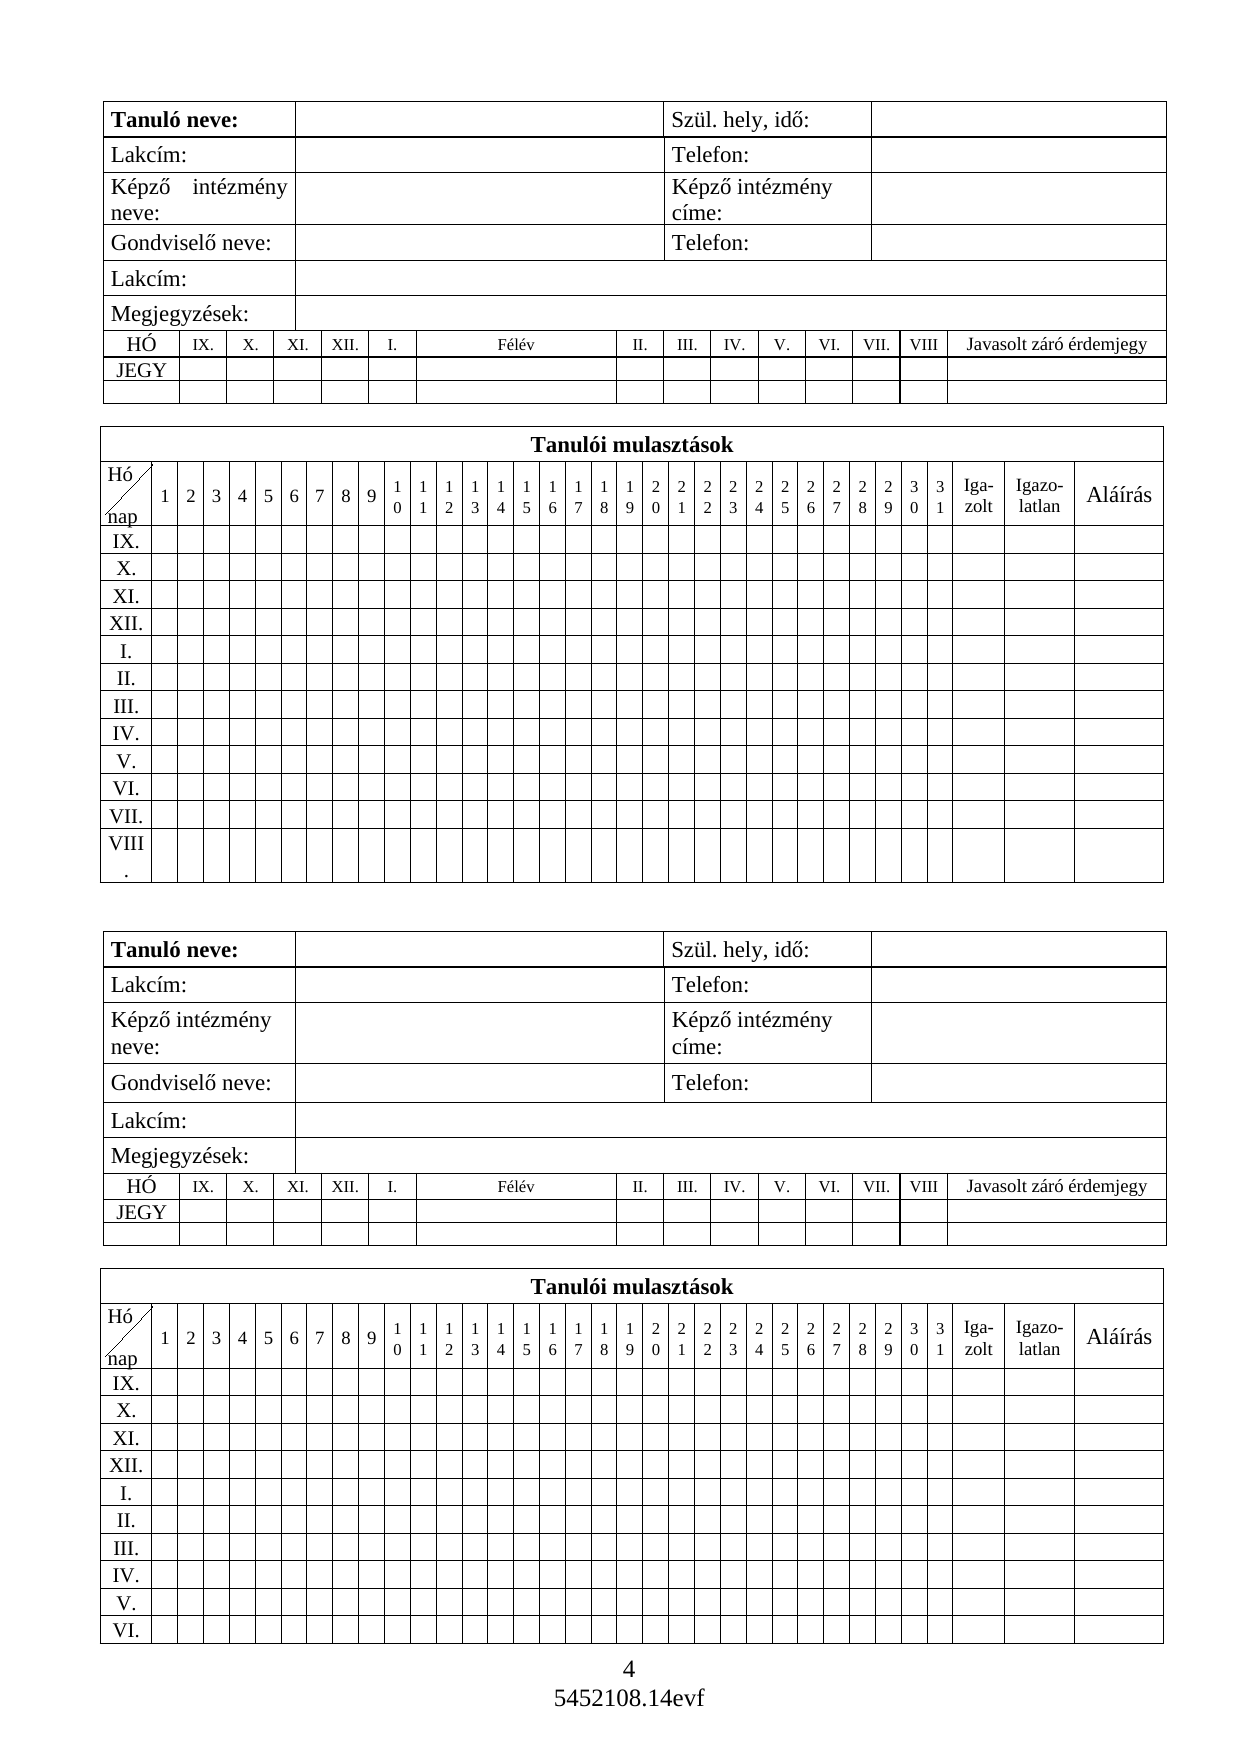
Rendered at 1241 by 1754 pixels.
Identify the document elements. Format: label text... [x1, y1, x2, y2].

table_cell [721, 526, 746, 553]
table_cell [152, 664, 177, 690]
table_cell [385, 719, 410, 745]
table_cell [876, 1396, 901, 1422]
table_cell [540, 691, 565, 718]
table_cell [928, 609, 952, 635]
table_cell [1075, 1534, 1163, 1560]
table_cell [307, 1424, 332, 1450]
table_cell [850, 719, 875, 745]
table_cell [204, 1451, 229, 1477]
table_cell [282, 691, 306, 718]
table_cell [256, 636, 281, 663]
table_cell [411, 746, 436, 773]
table_cell [256, 1451, 281, 1477]
table_cell [282, 526, 306, 553]
table_cell [876, 636, 901, 663]
table_cell [296, 1103, 1166, 1137]
table_cell [256, 1396, 281, 1422]
table_cell [514, 664, 539, 690]
table_cell [669, 1506, 694, 1532]
table_cell [204, 1479, 229, 1505]
table_cell [540, 1589, 565, 1615]
table_cell [333, 1561, 358, 1587]
table_cell [773, 554, 797, 580]
table_cell [902, 719, 927, 745]
table_cell [463, 1561, 487, 1587]
table_cell [566, 581, 591, 608]
table_cell [1005, 1589, 1074, 1615]
table_cell [643, 1369, 668, 1395]
table_cell [178, 609, 203, 635]
table_cell [437, 1369, 462, 1395]
table_cell [540, 829, 565, 882]
table_cell [322, 1223, 368, 1245]
table_cell [180, 404, 227, 426]
table_cell [333, 1589, 358, 1615]
table_cell Javasolt záró érdemjegy [948, 1174, 1166, 1198]
table_cell [824, 1451, 849, 1477]
table_cell [488, 1534, 513, 1560]
table_cell [617, 1424, 642, 1450]
table_cell [643, 774, 668, 800]
table_cell [152, 581, 177, 608]
table_cell [876, 1479, 901, 1505]
table_cell [488, 719, 513, 745]
table_cell [643, 1506, 668, 1532]
table_cell Aláírás [1075, 462, 1163, 525]
table_cell [385, 664, 410, 690]
table_cell [798, 829, 823, 882]
table_cell [1075, 1396, 1163, 1422]
table_cell [230, 1369, 255, 1395]
table_cell 15 [514, 462, 539, 525]
table_cell [669, 1589, 694, 1615]
table_cell [152, 1479, 177, 1505]
table_cell JEGY [104, 358, 179, 380]
table_cell [540, 636, 565, 663]
table_cell [103, 1246, 179, 1268]
table_cell [902, 1561, 927, 1587]
table_cell [333, 746, 358, 773]
table_cell [359, 554, 384, 580]
table_cell [643, 1451, 668, 1477]
table_cell [230, 1506, 255, 1532]
table_cell Képző intézmény neve: [104, 1003, 295, 1063]
table_cell [643, 746, 668, 773]
table_cell [411, 1534, 436, 1560]
table_cell [385, 746, 410, 773]
table_cell [798, 719, 823, 745]
table_cell [463, 801, 487, 828]
table_cell [876, 554, 901, 580]
table_cell 14 [488, 462, 513, 525]
table_cell [721, 554, 746, 580]
table_cell [227, 1223, 273, 1245]
table_cell [178, 1534, 203, 1560]
table_cell [824, 801, 849, 828]
table_cell [385, 1561, 410, 1587]
table_cell [411, 1561, 436, 1587]
table_cell [711, 1200, 758, 1222]
table_cell [204, 636, 229, 663]
table_cell [902, 1589, 927, 1615]
table_cell [669, 526, 694, 553]
table_cell [824, 829, 849, 882]
table_cell Telefon: [665, 968, 871, 1002]
table_cell [953, 526, 1004, 553]
table_cell [643, 801, 668, 828]
table_cell [152, 1616, 177, 1642]
table_cell [488, 1369, 513, 1395]
table_cell [230, 1424, 255, 1450]
table_cell [1075, 1451, 1163, 1477]
table_cell [230, 554, 255, 580]
table_header Tanuló neve: [104, 932, 295, 966]
table_cell [463, 1479, 487, 1505]
table_cell [669, 609, 694, 635]
table_cell [798, 1506, 823, 1532]
table_cell 15 [514, 1304, 539, 1367]
table_cell [953, 719, 1004, 745]
table_cell [872, 225, 1166, 259]
table_cell I. [101, 1479, 151, 1505]
table_cell [488, 1561, 513, 1587]
table_cell 6 [282, 1304, 306, 1367]
table_cell [592, 1451, 616, 1477]
table_cell [307, 1479, 332, 1505]
table_cell [333, 1506, 358, 1532]
table_cell [256, 526, 281, 553]
table_cell [617, 358, 663, 380]
table_cell [798, 1369, 823, 1395]
table_cell [411, 691, 436, 718]
table_cell [204, 774, 229, 800]
table_cell III. [101, 691, 151, 718]
table_cell [282, 554, 306, 580]
table_cell [669, 554, 694, 580]
table_cell [566, 1616, 591, 1642]
table_cell [805, 1246, 853, 1268]
table_cell [721, 746, 746, 773]
table_cell HÓ [104, 1174, 179, 1198]
table_cell [617, 1223, 663, 1245]
table_cell [773, 1369, 797, 1395]
table_cell [773, 526, 797, 553]
table_cell [463, 774, 487, 800]
table_cell [566, 554, 591, 580]
table_cell [953, 1369, 1004, 1395]
table_cell [1075, 746, 1163, 773]
table_cell [617, 581, 642, 608]
table_cell [721, 1396, 746, 1422]
table_cell [333, 554, 358, 580]
table_cell [359, 1396, 384, 1422]
table_cell [695, 774, 720, 800]
table_cell [274, 1223, 321, 1245]
table_cell [928, 1616, 952, 1642]
table_cell [1075, 829, 1163, 882]
table_cell [948, 1200, 1166, 1222]
table_cell [566, 609, 591, 635]
table_cell [850, 526, 875, 553]
table_cell [307, 664, 332, 690]
table_cell 24 [747, 462, 772, 525]
table_cell [798, 636, 823, 663]
table_cell [617, 1200, 663, 1222]
table_cell [798, 1534, 823, 1560]
table_cell [850, 774, 875, 800]
table_cell [850, 1451, 875, 1477]
table_cell [411, 1451, 436, 1477]
table_cell [227, 404, 274, 426]
table_cell [664, 358, 710, 380]
table_cell [798, 609, 823, 635]
table_cell [514, 691, 539, 718]
table_cell [282, 1369, 306, 1395]
table_cell [617, 1534, 642, 1560]
table_cell [669, 691, 694, 718]
table_cell [953, 554, 1004, 580]
table_cell [256, 609, 281, 635]
table_cell [643, 526, 668, 553]
table_cell [307, 1589, 332, 1615]
table_cell [669, 1424, 694, 1450]
table_cell [256, 1534, 281, 1560]
table_cell [695, 801, 720, 828]
table_cell I. [369, 331, 416, 356]
table_cell [152, 1451, 177, 1477]
table_cell [514, 1424, 539, 1450]
table_cell [437, 1479, 462, 1505]
table_cell [307, 1451, 332, 1477]
table_cell [256, 1506, 281, 1532]
table_cell [411, 609, 436, 635]
table_cell Gondviselő neve: [104, 1064, 295, 1102]
table_cell [385, 1424, 410, 1450]
table_cell [928, 829, 952, 882]
table_cell [369, 358, 416, 380]
table_cell [798, 1396, 823, 1422]
table_cell 23 [721, 1304, 746, 1367]
table_cell Hó nap [101, 1304, 151, 1367]
table_cell [902, 1534, 927, 1560]
table_cell [417, 381, 616, 403]
table_cell [953, 1396, 1004, 1422]
table_cell [1005, 1396, 1074, 1422]
table_cell 25 [773, 462, 797, 525]
table_cell [747, 691, 772, 718]
table_cell [230, 829, 255, 882]
table_cell [872, 138, 1166, 172]
table_cell [178, 554, 203, 580]
table_cell Gondviselő neve: [104, 225, 295, 259]
table_cell [333, 774, 358, 800]
table_cell [204, 664, 229, 690]
table_cell Hó nap [101, 462, 151, 525]
table_cell [463, 691, 487, 718]
table_cell [592, 636, 616, 663]
table_cell [824, 581, 849, 608]
table_cell 5 [256, 462, 281, 525]
table_cell [488, 1424, 513, 1450]
table_cell [747, 829, 772, 882]
table_cell [695, 691, 720, 718]
table_cell [953, 1424, 1004, 1450]
table_cell 26 [798, 1304, 823, 1367]
table_cell 30 [902, 462, 927, 525]
table_cell [747, 1506, 772, 1532]
table_cell [230, 1589, 255, 1615]
table_cell IV. [101, 1561, 151, 1587]
table_cell [282, 829, 306, 882]
table_cell [369, 1246, 416, 1268]
table_cell [617, 1369, 642, 1395]
table_cell [721, 1479, 746, 1505]
table_cell [307, 554, 332, 580]
table_cell [798, 774, 823, 800]
table_cell [1075, 1424, 1163, 1450]
table_cell [282, 1534, 306, 1560]
table_cell [282, 1451, 306, 1477]
table_cell [747, 1561, 772, 1587]
table_cell [488, 1616, 513, 1642]
table_cell [437, 636, 462, 663]
table_cell 22 [695, 462, 720, 525]
table_cell [876, 1589, 901, 1615]
table_cell [928, 691, 952, 718]
table_cell [1005, 664, 1074, 690]
table_cell [540, 1616, 565, 1642]
table_cell [307, 1396, 332, 1422]
table_cell [180, 1223, 226, 1245]
table_cell [669, 1534, 694, 1560]
table_cell [747, 581, 772, 608]
table_cell [178, 1616, 203, 1642]
table_cell [230, 746, 255, 773]
table_cell [695, 1534, 720, 1560]
table_cell [411, 554, 436, 580]
table_cell [230, 774, 255, 800]
table_cell Iga- zolt [953, 462, 1004, 525]
table_cell V. [759, 331, 805, 356]
table_cell [178, 1451, 203, 1477]
table_cell [592, 609, 616, 635]
table_cell [463, 1506, 487, 1532]
table_cell [180, 358, 226, 380]
table_cell [850, 829, 875, 882]
table_cell 26 [798, 462, 823, 525]
table_cell [1075, 1479, 1163, 1505]
table_cell [463, 526, 487, 553]
table_cell [540, 1561, 565, 1587]
table_cell [540, 1369, 565, 1395]
table_cell [669, 1451, 694, 1477]
table_cell [824, 774, 849, 800]
table_cell VIII [901, 1174, 947, 1198]
table_cell [204, 554, 229, 580]
table_cell [1005, 636, 1074, 663]
table_cell [902, 801, 927, 828]
table_cell [592, 554, 616, 580]
table_cell [296, 296, 1166, 330]
table_cell [876, 1561, 901, 1587]
table_cell [230, 526, 255, 553]
table_cell [669, 1616, 694, 1642]
table_cell [824, 1479, 849, 1505]
table_cell [1005, 1534, 1074, 1560]
table_cell [204, 581, 229, 608]
table_cell [664, 404, 711, 426]
table_cell [824, 1369, 849, 1395]
table_cell [1075, 719, 1163, 745]
table_cell [359, 774, 384, 800]
table_cell [850, 1616, 875, 1642]
table_cell II. [617, 1174, 663, 1198]
table_cell 17 [566, 462, 591, 525]
table_cell [948, 381, 1166, 403]
table_cell [488, 801, 513, 828]
table_cell [902, 609, 927, 635]
table_cell [307, 1616, 332, 1642]
table_cell [359, 636, 384, 663]
table_cell [592, 1589, 616, 1615]
table_cell [437, 1589, 462, 1615]
table_cell [872, 1064, 1166, 1102]
table_cell [824, 1534, 849, 1560]
table_cell [359, 719, 384, 745]
table_cell 10 [385, 1304, 410, 1367]
table_cell [798, 1616, 823, 1642]
table_cell [747, 1616, 772, 1642]
table_cell [322, 358, 368, 380]
table_cell [274, 358, 321, 380]
table_cell [850, 1369, 875, 1395]
table_cell [385, 691, 410, 718]
table_cell [850, 554, 875, 580]
table_cell [488, 1479, 513, 1505]
table_cell [256, 691, 281, 718]
table_cell [437, 609, 462, 635]
table_cell [664, 1200, 710, 1222]
table_cell [540, 664, 565, 690]
table_cell [514, 1479, 539, 1505]
table_cell [592, 774, 616, 800]
table_cell [437, 746, 462, 773]
table_cell [437, 801, 462, 828]
table_cell [359, 1616, 384, 1642]
table_cell [721, 801, 746, 828]
table_cell [747, 1396, 772, 1422]
table_cell [178, 1589, 203, 1615]
table_cell 1 [152, 462, 177, 525]
table_cell [850, 801, 875, 828]
table_cell [773, 609, 797, 635]
table_cell [876, 609, 901, 635]
table_cell [759, 358, 805, 380]
table_cell [437, 1451, 462, 1477]
table_cell Telefon: [665, 138, 871, 172]
table_cell [1075, 774, 1163, 800]
table_cell [617, 1506, 642, 1532]
table_cell [385, 636, 410, 663]
table_cell [669, 636, 694, 663]
table_cell 9 [359, 1304, 384, 1367]
table_cell [307, 1506, 332, 1532]
table_cell [417, 1223, 616, 1245]
table_cell [643, 829, 668, 882]
table_cell [592, 1506, 616, 1532]
table_cell [902, 1369, 927, 1395]
table_cell [902, 774, 927, 800]
table_cell [152, 609, 177, 635]
table_cell [902, 1506, 927, 1532]
table_cell [204, 1396, 229, 1422]
table_cell XI. [101, 581, 151, 608]
table_cell 11 [411, 1304, 436, 1367]
table_cell [747, 801, 772, 828]
table_cell 19 [617, 462, 642, 525]
table_cell [798, 801, 823, 828]
table_cell [417, 1200, 616, 1222]
table_cell [152, 746, 177, 773]
table_cell [256, 1424, 281, 1450]
table_cell [669, 1479, 694, 1505]
table_cell [488, 526, 513, 553]
table_cell [385, 1589, 410, 1615]
table_cell [798, 691, 823, 718]
table_cell [152, 691, 177, 718]
table_cell 29 [876, 1304, 901, 1367]
table_cell [369, 381, 416, 403]
table_cell [695, 636, 720, 663]
table_cell [204, 1534, 229, 1560]
table_cell [643, 1424, 668, 1450]
table_cell [359, 1589, 384, 1615]
table_cell [256, 554, 281, 580]
table_cell [333, 581, 358, 608]
table_cell I. [369, 1174, 416, 1198]
table_cell [695, 526, 720, 553]
table_cell [850, 691, 875, 718]
table_cell [488, 829, 513, 882]
table_cell [953, 581, 1004, 608]
table_cell [566, 774, 591, 800]
table_cell [282, 581, 306, 608]
table_cell [178, 664, 203, 690]
table_cell [282, 746, 306, 773]
table_cell [721, 1451, 746, 1477]
table_cell [359, 1534, 384, 1560]
table_cell 2 [178, 1304, 203, 1367]
table_cell [514, 1534, 539, 1560]
table_cell [178, 719, 203, 745]
table_cell 13 [463, 1304, 487, 1367]
table_cell [307, 746, 332, 773]
table_cell [773, 829, 797, 882]
table_cell [369, 1223, 416, 1245]
table_cell [711, 358, 758, 380]
table_cell [721, 609, 746, 635]
table_cell [747, 774, 772, 800]
table_cell [204, 1369, 229, 1395]
table_header [296, 102, 663, 136]
table_cell [850, 1479, 875, 1505]
table_cell [876, 526, 901, 553]
table_cell [296, 968, 664, 1002]
table_cell [617, 1616, 642, 1642]
table_cell [824, 1616, 849, 1642]
table_cell XI. [274, 1174, 321, 1198]
table_cell 23 [721, 462, 746, 525]
table_cell V. [759, 1174, 805, 1198]
table_cell [204, 691, 229, 718]
table_cell [928, 719, 952, 745]
table_cell 2 [178, 462, 203, 525]
table_cell [488, 554, 513, 580]
table_cell [1005, 1424, 1074, 1450]
table_cell [773, 691, 797, 718]
table_cell [617, 1451, 642, 1477]
table_cell [1075, 664, 1163, 690]
table_cell [669, 801, 694, 828]
table_cell [1005, 801, 1074, 828]
table_cell [928, 526, 952, 553]
table_cell [230, 1396, 255, 1422]
table_cell [514, 636, 539, 663]
table_cell [721, 1616, 746, 1642]
table_cell III. [664, 331, 710, 356]
table_cell [721, 691, 746, 718]
table_cell [617, 719, 642, 745]
table_cell [759, 1223, 805, 1245]
table_cell [359, 1506, 384, 1532]
table_cell [617, 801, 642, 828]
table_cell [1075, 1616, 1163, 1642]
table_cell [359, 581, 384, 608]
table_cell [643, 1396, 668, 1422]
table_cell XI. [274, 331, 321, 356]
table_cell [359, 609, 384, 635]
table_cell [643, 554, 668, 580]
table_cell [282, 774, 306, 800]
table_cell [853, 404, 900, 426]
table_cell [747, 1369, 772, 1395]
table_cell [282, 1396, 306, 1422]
table_cell [321, 404, 368, 426]
table_cell [359, 1369, 384, 1395]
table_cell [333, 719, 358, 745]
table_cell [850, 636, 875, 663]
table_cell [178, 691, 203, 718]
table_cell 8 [333, 1304, 358, 1367]
table_cell [695, 719, 720, 745]
table_cell [566, 746, 591, 773]
table_cell [1005, 1561, 1074, 1587]
table_cell [282, 719, 306, 745]
table_cell [721, 1424, 746, 1450]
table_cell [463, 1369, 487, 1395]
table_cell [953, 829, 1004, 882]
table_cell [333, 1396, 358, 1422]
table_cell [514, 829, 539, 882]
table_cell [953, 609, 1004, 635]
table_cell [721, 581, 746, 608]
table_cell [411, 636, 436, 663]
table_cell Iga- zolt [953, 1304, 1004, 1367]
table_cell [204, 609, 229, 635]
table_cell [721, 774, 746, 800]
table_cell [333, 526, 358, 553]
table_cell [385, 829, 410, 882]
table_cell [592, 1424, 616, 1450]
table_cell [592, 829, 616, 882]
table_cell [274, 1200, 321, 1222]
table_cell [566, 1451, 591, 1477]
table_cell [152, 636, 177, 663]
table_cell [411, 829, 436, 882]
table_cell [902, 636, 927, 663]
table_cell [773, 1589, 797, 1615]
table_cell [747, 554, 772, 580]
table_cell [721, 636, 746, 663]
table_cell [928, 1451, 952, 1477]
table_cell Igazo- latlan [1005, 462, 1074, 525]
table_cell I. [101, 636, 151, 663]
table_cell [759, 1200, 805, 1222]
table_cell [617, 1479, 642, 1505]
table_cell [928, 746, 952, 773]
table_cell [876, 1506, 901, 1532]
table_cell [721, 1506, 746, 1532]
table_cell [514, 609, 539, 635]
table_cell III. [664, 1174, 710, 1198]
table_cell [437, 774, 462, 800]
table_cell [872, 1003, 1166, 1063]
table_cell [953, 691, 1004, 718]
table_cell [711, 381, 758, 403]
table_cell [853, 1246, 900, 1268]
table_cell 5 [256, 1304, 281, 1367]
table_cell [872, 968, 1166, 1002]
table_cell Telefon: [665, 1064, 871, 1102]
table_cell [540, 1534, 565, 1560]
table_cell [643, 691, 668, 718]
table_cell [178, 829, 203, 882]
table_cell [1075, 801, 1163, 828]
table_cell VII. [853, 331, 899, 356]
table_cell [566, 636, 591, 663]
table_cell [152, 829, 177, 882]
table_cell XII. [101, 609, 151, 635]
table_cell [307, 581, 332, 608]
table_cell [282, 1424, 306, 1450]
table_cell [566, 526, 591, 553]
table_cell [359, 1561, 384, 1587]
table_cell [204, 1589, 229, 1615]
table_cell [617, 381, 663, 403]
table_header Szül. hely, idő: [664, 102, 871, 136]
table_cell [876, 1451, 901, 1477]
table_cell [747, 526, 772, 553]
table_cell 12 [437, 462, 462, 525]
table_cell [928, 801, 952, 828]
table_cell Lakcím: [104, 1103, 295, 1137]
table_cell [566, 1424, 591, 1450]
table_cell [282, 1506, 306, 1532]
table_cell 16 [540, 1304, 565, 1367]
table_cell [773, 774, 797, 800]
table_cell Javasolt záró érdemjegy [948, 331, 1166, 356]
table_cell [359, 526, 384, 553]
table_cell [721, 1589, 746, 1615]
table_cell [695, 581, 720, 608]
table_cell [540, 581, 565, 608]
table_cell Képző intézmény címe: [665, 1003, 871, 1063]
table_cell [592, 1561, 616, 1587]
table_cell [669, 1369, 694, 1395]
table_cell XII. [322, 1174, 368, 1198]
table_cell [695, 1561, 720, 1587]
table_cell [540, 719, 565, 745]
table_cell VI. [101, 774, 151, 800]
table_cell [747, 746, 772, 773]
table_cell [1005, 829, 1074, 882]
table_cell [953, 774, 1004, 800]
table_cell [359, 801, 384, 828]
table_cell [695, 1396, 720, 1422]
table_header [872, 102, 1166, 136]
table_cell [282, 636, 306, 663]
table_cell IV. [101, 719, 151, 745]
table_cell [695, 1424, 720, 1450]
table_cell [282, 801, 306, 828]
table_cell [488, 1451, 513, 1477]
table_cell [282, 609, 306, 635]
table_cell [669, 581, 694, 608]
table_cell 24 [747, 1304, 772, 1367]
table_cell [488, 609, 513, 635]
table_cell [282, 1616, 306, 1642]
table_cell [488, 774, 513, 800]
table_cell [876, 1616, 901, 1642]
table_cell [669, 719, 694, 745]
table_cell [798, 664, 823, 690]
table_cell [274, 1246, 321, 1268]
table_cell [902, 1396, 927, 1422]
table_cell [616, 404, 664, 426]
table_cell [566, 1589, 591, 1615]
table_cell 17 [566, 1304, 591, 1367]
table_cell Tanulói mulasztások [101, 427, 1163, 461]
table_cell [256, 1616, 281, 1642]
table_cell 20 [643, 462, 668, 525]
table_cell [282, 1589, 306, 1615]
table_cell [411, 664, 436, 690]
table_cell [333, 1616, 358, 1642]
table_cell [928, 581, 952, 608]
table_cell [1075, 1506, 1163, 1532]
table_cell [592, 1479, 616, 1505]
table_cell [850, 609, 875, 635]
table_cell [230, 636, 255, 663]
table_cell [359, 664, 384, 690]
table_cell [256, 1479, 281, 1505]
table_cell [853, 1200, 899, 1222]
table_cell [953, 1616, 1004, 1642]
table_cell 31 [928, 462, 952, 525]
table_cell 27 [824, 462, 849, 525]
table_cell [411, 1396, 436, 1422]
table_cell 14 [488, 1304, 513, 1367]
table_cell [1005, 774, 1074, 800]
table_cell [411, 581, 436, 608]
table_cell [230, 801, 255, 828]
table_cell [411, 1369, 436, 1395]
table_cell [514, 1506, 539, 1532]
table_cell [333, 1534, 358, 1560]
table_cell [359, 1479, 384, 1505]
table_cell [385, 1451, 410, 1477]
table_cell [953, 664, 1004, 690]
table_cell [747, 719, 772, 745]
table_cell [901, 381, 947, 403]
table_cell [617, 829, 642, 882]
table_cell [902, 664, 927, 690]
table_cell JEGY [104, 1200, 179, 1222]
table_cell [617, 1561, 642, 1587]
table_cell [180, 381, 226, 403]
table_cell [204, 829, 229, 882]
table_cell [773, 719, 797, 745]
table_cell [282, 1479, 306, 1505]
table_cell [514, 801, 539, 828]
table_cell [411, 526, 436, 553]
table_cell [617, 664, 642, 690]
table_cell [178, 746, 203, 773]
table_cell [773, 1396, 797, 1422]
table_cell [643, 719, 668, 745]
table_header [872, 932, 1166, 966]
table_cell [333, 829, 358, 882]
table_cell [695, 829, 720, 882]
table_cell XI. [101, 1424, 151, 1450]
table_cell [1075, 581, 1163, 608]
table_cell [204, 1616, 229, 1642]
table_cell [1005, 581, 1074, 608]
table_cell [721, 1534, 746, 1560]
table_cell [669, 746, 694, 773]
table_cell [322, 381, 368, 403]
table_cell [773, 1479, 797, 1505]
table_cell [540, 746, 565, 773]
table_cell [514, 1396, 539, 1422]
table_cell [853, 358, 899, 380]
table_cell 12 [437, 1304, 462, 1367]
table_cell [282, 664, 306, 690]
table_cell [850, 1561, 875, 1587]
table_cell [616, 1246, 664, 1268]
table_cell [417, 358, 616, 380]
table_cell [850, 664, 875, 690]
table_cell 21 [669, 1304, 694, 1367]
table_cell [850, 746, 875, 773]
table_cell [463, 664, 487, 690]
table_cell [798, 1451, 823, 1477]
table_cell [664, 381, 710, 403]
table_cell [592, 1396, 616, 1422]
table_cell [385, 1479, 410, 1505]
table_cell [643, 581, 668, 608]
table_cell [953, 801, 1004, 828]
table_cell [411, 1424, 436, 1450]
table_cell [230, 1561, 255, 1587]
table_cell [592, 1369, 616, 1395]
table_cell [385, 581, 410, 608]
table_cell [230, 664, 255, 690]
table_cell Megjegyzések: [104, 296, 295, 330]
table_cell [514, 1369, 539, 1395]
table_cell [385, 1506, 410, 1532]
table_cell [1005, 1369, 1074, 1395]
table_cell [566, 1561, 591, 1587]
table_cell [806, 1200, 852, 1222]
table_cell [953, 1534, 1004, 1560]
table_cell [178, 1369, 203, 1395]
table_cell [876, 1424, 901, 1450]
table_cell [806, 381, 852, 403]
table_cell [488, 1506, 513, 1532]
table_cell Félév [417, 1174, 616, 1198]
table_cell [773, 636, 797, 663]
table_cell [152, 1589, 177, 1615]
table_cell [178, 1561, 203, 1587]
table_cell [948, 1223, 1166, 1245]
table_cell [437, 526, 462, 553]
table_cell [463, 1396, 487, 1422]
table_cell [695, 1589, 720, 1615]
table_cell 19 [617, 1304, 642, 1367]
table_cell III. [101, 1534, 151, 1560]
table_cell [104, 381, 179, 403]
table_cell [592, 526, 616, 553]
table_cell [385, 1396, 410, 1422]
table_cell [806, 358, 852, 380]
table_cell [227, 358, 273, 380]
table_cell [437, 554, 462, 580]
table_cell [805, 404, 853, 426]
table_cell [617, 691, 642, 718]
table_cell [695, 746, 720, 773]
table_cell [1005, 1479, 1074, 1505]
table_cell 22 [695, 1304, 720, 1367]
table_cell [256, 1369, 281, 1395]
table_cell [322, 1200, 368, 1222]
table_cell [773, 1424, 797, 1450]
table_cell [103, 404, 179, 426]
table_cell [824, 526, 849, 553]
table_cell [385, 774, 410, 800]
table_cell [333, 801, 358, 828]
table_cell [152, 801, 177, 828]
table_cell [592, 581, 616, 608]
table_cell [437, 719, 462, 745]
table_cell [721, 719, 746, 745]
table_cell [296, 225, 664, 259]
table_cell [307, 636, 332, 663]
table_cell [876, 774, 901, 800]
table_cell 11 [411, 462, 436, 525]
table_cell [773, 1506, 797, 1532]
table_cell [902, 526, 927, 553]
table_cell [1075, 609, 1163, 635]
table_cell [152, 1396, 177, 1422]
table_cell [256, 1589, 281, 1615]
table_cell Lakcím: [104, 968, 295, 1002]
table_cell [437, 1534, 462, 1560]
table_cell VII. [853, 1174, 899, 1198]
table_cell Tanulói mulasztások [101, 1269, 1163, 1303]
table_cell [204, 801, 229, 828]
table_cell [902, 554, 927, 580]
table_cell [230, 719, 255, 745]
table_cell [152, 1369, 177, 1395]
table_cell 7 [307, 462, 332, 525]
table_cell V. [101, 746, 151, 773]
table_cell [876, 1369, 901, 1395]
table_cell [928, 554, 952, 580]
table_cell [488, 746, 513, 773]
table_cell [296, 173, 664, 223]
table_cell [152, 1534, 177, 1560]
table_cell 8 [333, 462, 358, 525]
table_cell [540, 1479, 565, 1505]
table_cell [928, 1479, 952, 1505]
table_cell [902, 691, 927, 718]
table_cell [953, 1561, 1004, 1587]
table_cell [1075, 1369, 1163, 1395]
table_cell IX. [101, 1369, 151, 1395]
table_cell [333, 691, 358, 718]
table_cell [204, 719, 229, 745]
table_cell [643, 636, 668, 663]
table_cell [227, 1200, 273, 1222]
table_cell II. [617, 331, 663, 356]
table_cell [296, 1064, 664, 1102]
table_cell [566, 1506, 591, 1532]
table_cell [747, 1534, 772, 1560]
table_cell [824, 746, 849, 773]
table_cell [566, 691, 591, 718]
table_cell [695, 664, 720, 690]
table_cell [333, 1451, 358, 1477]
table_cell [592, 1616, 616, 1642]
table_cell [1075, 691, 1163, 718]
table_cell [798, 746, 823, 773]
table_cell VI. [806, 331, 852, 356]
table_cell [204, 1561, 229, 1587]
table_cell [514, 554, 539, 580]
table_cell II. [101, 664, 151, 690]
table_cell [463, 1451, 487, 1477]
table_cell [695, 1479, 720, 1505]
table_cell [643, 1561, 668, 1587]
table_cell [806, 1223, 852, 1245]
table_cell [514, 526, 539, 553]
table_cell [900, 404, 947, 426]
table_cell 10 [385, 462, 410, 525]
table_cell [488, 664, 513, 690]
table_cell [747, 664, 772, 690]
table_cell [411, 801, 436, 828]
table_cell VIII [901, 331, 947, 356]
table_cell [798, 1479, 823, 1505]
table_cell [948, 1246, 1167, 1268]
table_cell [488, 636, 513, 663]
table_cell [437, 691, 462, 718]
table_cell [876, 719, 901, 745]
table_cell [307, 829, 332, 882]
table_cell [773, 1534, 797, 1560]
table_cell [359, 691, 384, 718]
table_cell [695, 554, 720, 580]
table_cell [928, 1534, 952, 1560]
table_cell [307, 1369, 332, 1395]
table_cell [411, 719, 436, 745]
table_cell [592, 801, 616, 828]
table_cell [592, 719, 616, 745]
table_cell [256, 829, 281, 882]
table_cell [566, 1396, 591, 1422]
table_cell [333, 609, 358, 635]
table_cell [902, 1479, 927, 1505]
table_cell [900, 1246, 947, 1268]
table_cell [282, 1561, 306, 1587]
table_cell [178, 1506, 203, 1532]
table_cell HÓ [104, 331, 179, 356]
table_cell [824, 1506, 849, 1532]
table_cell [876, 1534, 901, 1560]
table_cell [948, 404, 1167, 426]
table_cell [463, 1589, 487, 1615]
table_cell [901, 1200, 947, 1222]
table_cell [463, 636, 487, 663]
table_cell VI. [806, 1174, 852, 1198]
table_cell [876, 829, 901, 882]
table_cell [566, 719, 591, 745]
table_cell [369, 1200, 416, 1222]
table_cell X. [101, 1396, 151, 1422]
table_cell Képző intézmény címe: [665, 173, 871, 223]
table_cell 18 [592, 462, 616, 525]
table_cell [1005, 609, 1074, 635]
table_cell [204, 1506, 229, 1532]
table_cell [566, 1369, 591, 1395]
table_cell [256, 664, 281, 690]
table_cell [721, 664, 746, 690]
table_cell 28 [850, 462, 875, 525]
table_cell [514, 774, 539, 800]
table_cell [824, 609, 849, 635]
table_cell [411, 1616, 436, 1642]
table_cell [643, 609, 668, 635]
table_cell [566, 664, 591, 690]
table_cell [902, 829, 927, 882]
table_cell [747, 1451, 772, 1477]
table_cell [592, 1534, 616, 1560]
table_cell IV. [711, 1174, 758, 1198]
table_cell [798, 581, 823, 608]
table_cell IX. [180, 331, 226, 356]
table_cell VII. [101, 801, 151, 828]
table_cell [152, 774, 177, 800]
table_cell [824, 554, 849, 580]
table_cell [798, 554, 823, 580]
table_cell [824, 636, 849, 663]
table_header Tanuló neve: [104, 102, 295, 136]
table_cell XII. [101, 1451, 151, 1477]
table_cell [230, 1616, 255, 1642]
table_cell [901, 1223, 947, 1245]
table_cell [758, 1246, 805, 1268]
table_cell X. [101, 554, 151, 580]
table_cell [953, 1506, 1004, 1532]
table_cell [643, 1479, 668, 1505]
table_cell [180, 1246, 227, 1268]
table_cell [411, 1506, 436, 1532]
table_cell [359, 1424, 384, 1450]
table_cell [385, 554, 410, 580]
table_cell 31 [928, 1304, 952, 1367]
table_cell IX. [180, 1174, 226, 1198]
table_cell [488, 1396, 513, 1422]
table_cell [928, 1506, 952, 1532]
table_cell [711, 1246, 758, 1268]
table_cell [664, 1223, 710, 1245]
table_cell [824, 691, 849, 718]
table_cell [152, 554, 177, 580]
table_cell [256, 581, 281, 608]
table_cell [385, 609, 410, 635]
table_cell [669, 774, 694, 800]
table_cell [876, 746, 901, 773]
table_cell [1075, 1589, 1163, 1615]
table_cell [902, 1451, 927, 1477]
table_cell VIII. [101, 829, 151, 882]
table_cell [178, 526, 203, 553]
table_cell VI. [101, 1616, 151, 1642]
table_cell [928, 1424, 952, 1450]
table_cell 20 [643, 1304, 668, 1367]
table_cell [437, 1561, 462, 1587]
table_cell [747, 636, 772, 663]
table_cell [488, 581, 513, 608]
table_cell [669, 1396, 694, 1422]
table_cell [773, 1561, 797, 1587]
table_cell [773, 664, 797, 690]
table_cell [296, 138, 664, 172]
table_cell [643, 664, 668, 690]
table_cell IV. [711, 331, 758, 356]
table_cell [359, 1451, 384, 1477]
table_cell [204, 526, 229, 553]
table_cell [773, 581, 797, 608]
table_cell [463, 719, 487, 745]
table_cell [566, 829, 591, 882]
table_cell [798, 1589, 823, 1615]
table_cell [850, 1396, 875, 1422]
table_cell [274, 381, 321, 403]
table_cell [721, 1369, 746, 1395]
table_cell [948, 358, 1166, 380]
table_cell [437, 829, 462, 882]
table_cell [230, 1534, 255, 1560]
table_cell [385, 1616, 410, 1642]
table_cell [437, 1616, 462, 1642]
table_cell [514, 581, 539, 608]
table_header Szül. hely, idő: [664, 932, 871, 966]
table_cell 3 [204, 462, 229, 525]
table_cell [230, 581, 255, 608]
table_cell [928, 774, 952, 800]
table_cell [695, 1616, 720, 1642]
table_cell [514, 1561, 539, 1587]
table_cell Telefon: [665, 225, 871, 259]
table_cell [178, 581, 203, 608]
table_cell IX. [101, 526, 151, 553]
table_cell [333, 1424, 358, 1450]
table_cell [824, 719, 849, 745]
table_cell [514, 719, 539, 745]
table_cell [514, 1589, 539, 1615]
table_cell [385, 1369, 410, 1395]
table_cell [152, 526, 177, 553]
table_cell [643, 1616, 668, 1642]
table_cell XII. [322, 331, 368, 356]
table_cell [592, 691, 616, 718]
table_cell [1005, 691, 1074, 718]
table_cell 27 [824, 1304, 849, 1367]
table_cell [1005, 1451, 1074, 1477]
table_cell [416, 1246, 616, 1268]
table_cell [488, 1589, 513, 1615]
table_cell [853, 381, 899, 403]
table_cell [178, 1396, 203, 1422]
table_cell [711, 1223, 758, 1245]
table_cell [1075, 526, 1163, 553]
table_cell [359, 746, 384, 773]
table_cell [876, 691, 901, 718]
table_cell [953, 1451, 1004, 1477]
table_cell [178, 1479, 203, 1505]
table_cell [747, 1479, 772, 1505]
table_cell [178, 774, 203, 800]
table_cell [643, 1534, 668, 1560]
table_cell [928, 1396, 952, 1422]
table_cell [824, 1561, 849, 1587]
table_cell [230, 691, 255, 718]
table_cell 13 [463, 462, 487, 525]
table_cell [928, 636, 952, 663]
table_cell [463, 609, 487, 635]
table_cell [152, 1424, 177, 1450]
table_cell Aláírás [1075, 1304, 1163, 1367]
table_cell [463, 746, 487, 773]
table_cell [747, 609, 772, 635]
table_cell [721, 829, 746, 882]
table_cell [296, 261, 1166, 295]
table_cell [566, 801, 591, 828]
table_cell [256, 1561, 281, 1587]
table_cell [321, 1246, 368, 1268]
table_cell [824, 1589, 849, 1615]
table_cell [385, 526, 410, 553]
table_cell [540, 526, 565, 553]
table_cell [850, 1424, 875, 1450]
table_cell [540, 801, 565, 828]
table_cell Lakcím: [104, 138, 295, 172]
table_cell X. [227, 1174, 273, 1198]
table_cell [850, 1589, 875, 1615]
table_cell [463, 1534, 487, 1560]
table_cell [617, 636, 642, 663]
table_cell [437, 1396, 462, 1422]
table_cell [437, 1506, 462, 1532]
table_cell [514, 1616, 539, 1642]
table_cell [1005, 746, 1074, 773]
table_cell [592, 664, 616, 690]
table_cell [664, 1246, 711, 1268]
table_cell [540, 1396, 565, 1422]
table_cell [953, 636, 1004, 663]
table_cell [747, 1589, 772, 1615]
table_cell [307, 801, 332, 828]
table_cell II. [101, 1506, 151, 1532]
table_cell [850, 1534, 875, 1560]
table_cell [902, 1424, 927, 1450]
table_cell [872, 173, 1166, 223]
table_cell V. [101, 1589, 151, 1615]
table_cell [540, 774, 565, 800]
table_cell [540, 554, 565, 580]
table_cell [1005, 1616, 1074, 1642]
table_cell [416, 404, 616, 426]
table_cell [152, 719, 177, 745]
table_cell [307, 774, 332, 800]
table_cell [850, 1506, 875, 1532]
table_cell Képző intézmény neve: [104, 173, 295, 223]
table_cell 7 [307, 1304, 332, 1367]
table_cell [333, 636, 358, 663]
table_cell [333, 1369, 358, 1395]
table_cell 21 [669, 462, 694, 525]
table_cell [953, 746, 1004, 773]
table_cell [463, 581, 487, 608]
table_cell [307, 526, 332, 553]
table_cell [721, 1561, 746, 1587]
table_cell [1005, 526, 1074, 553]
table_cell [695, 1369, 720, 1395]
table_cell 4 [230, 1304, 255, 1367]
table_cell Félév [417, 331, 616, 356]
table_cell [901, 358, 947, 380]
table_cell [152, 1561, 177, 1587]
table_cell [256, 801, 281, 828]
table_cell [540, 1506, 565, 1532]
table_cell [617, 554, 642, 580]
table_cell [385, 801, 410, 828]
table_cell [902, 1616, 927, 1642]
table_cell [411, 1479, 436, 1505]
table_cell [369, 404, 416, 426]
table_cell [953, 1589, 1004, 1615]
table_cell [669, 1561, 694, 1587]
table_cell [1075, 636, 1163, 663]
table_cell [230, 1479, 255, 1505]
table_cell [617, 774, 642, 800]
table_cell [928, 664, 952, 690]
table_cell [333, 664, 358, 690]
table_cell [617, 526, 642, 553]
table_cell [773, 1451, 797, 1477]
table_cell [617, 609, 642, 635]
table_cell [876, 664, 901, 690]
table_cell 16 [540, 462, 565, 525]
table_cell 29 [876, 462, 901, 525]
table_cell [711, 404, 758, 426]
table_cell [411, 774, 436, 800]
table_cell [1005, 719, 1074, 745]
table_cell [180, 1200, 226, 1222]
table_cell [928, 1369, 952, 1395]
table_header [296, 932, 663, 966]
table_cell [695, 609, 720, 635]
table_cell [463, 554, 487, 580]
table_cell [953, 1479, 1004, 1505]
table_cell [437, 1424, 462, 1450]
table_cell [1075, 554, 1163, 580]
table_cell [617, 1589, 642, 1615]
table_cell [463, 829, 487, 882]
table_cell [773, 1616, 797, 1642]
table_cell [747, 1424, 772, 1450]
table_cell [773, 746, 797, 773]
table_cell [307, 609, 332, 635]
table_cell [1005, 1506, 1074, 1532]
table_cell X. [227, 331, 273, 356]
table_cell [850, 581, 875, 608]
table_cell [437, 581, 462, 608]
table_cell [798, 1561, 823, 1587]
table_cell [758, 404, 805, 426]
table_cell 9 [359, 462, 384, 525]
table_cell [296, 1003, 664, 1063]
table_cell 1 [152, 1304, 177, 1367]
table_cell [307, 1534, 332, 1560]
table_cell [592, 746, 616, 773]
table_cell [617, 1396, 642, 1422]
table_cell [385, 1534, 410, 1560]
table_cell [437, 664, 462, 690]
table_cell [463, 1424, 487, 1450]
table_cell 6 [282, 462, 306, 525]
table_cell [773, 801, 797, 828]
table_cell 18 [592, 1304, 616, 1367]
table_cell [227, 381, 273, 403]
table_cell [230, 609, 255, 635]
table_cell [307, 719, 332, 745]
table_cell [824, 664, 849, 690]
table_cell [227, 1246, 274, 1268]
table_cell [514, 746, 539, 773]
table_cell [643, 1589, 668, 1615]
table_cell [488, 691, 513, 718]
table_cell [566, 1534, 591, 1560]
table_cell [178, 1424, 203, 1450]
table_cell [540, 1424, 565, 1450]
table_cell [296, 1138, 1166, 1172]
table_cell [798, 526, 823, 553]
table_cell [230, 1451, 255, 1477]
table_cell [307, 1561, 332, 1587]
table_cell [204, 746, 229, 773]
table_cell [1075, 1561, 1163, 1587]
table_cell [178, 636, 203, 663]
table_cell Igazo- latlan [1005, 1304, 1074, 1367]
table_cell [759, 381, 805, 403]
table_cell [566, 1479, 591, 1505]
table_cell [274, 404, 321, 426]
table_cell [307, 691, 332, 718]
table_cell 4 [230, 462, 255, 525]
table_cell [798, 1424, 823, 1450]
table_cell [876, 801, 901, 828]
table_cell [669, 664, 694, 690]
table_cell [928, 1561, 952, 1587]
table_cell [824, 1396, 849, 1422]
table_cell [669, 829, 694, 882]
table_cell [695, 1451, 720, 1477]
table_cell [876, 581, 901, 608]
table_cell [824, 1424, 849, 1450]
table_cell [104, 1223, 179, 1245]
table_cell [411, 1589, 436, 1615]
table_cell [853, 1223, 899, 1245]
table_cell [333, 1479, 358, 1505]
table_cell [463, 1616, 487, 1642]
table_cell [256, 719, 281, 745]
table_cell [152, 1506, 177, 1532]
table_cell [540, 1451, 565, 1477]
table_cell [695, 1506, 720, 1532]
table_cell [178, 801, 203, 828]
table_cell [540, 609, 565, 635]
table_cell 28 [850, 1304, 875, 1367]
table_cell [902, 581, 927, 608]
table_cell [902, 746, 927, 773]
table_cell Megjegyzések: [104, 1138, 295, 1172]
table_cell 25 [773, 1304, 797, 1367]
table_cell [256, 774, 281, 800]
table_cell [359, 829, 384, 882]
table_cell 3 [204, 1304, 229, 1367]
table_cell [928, 1589, 952, 1615]
table_cell [617, 746, 642, 773]
table_cell [256, 746, 281, 773]
table_cell 30 [902, 1304, 927, 1367]
table_cell [514, 1451, 539, 1477]
table_cell Lakcím: [104, 261, 295, 295]
table_cell [204, 1424, 229, 1450]
table_cell [1005, 554, 1074, 580]
